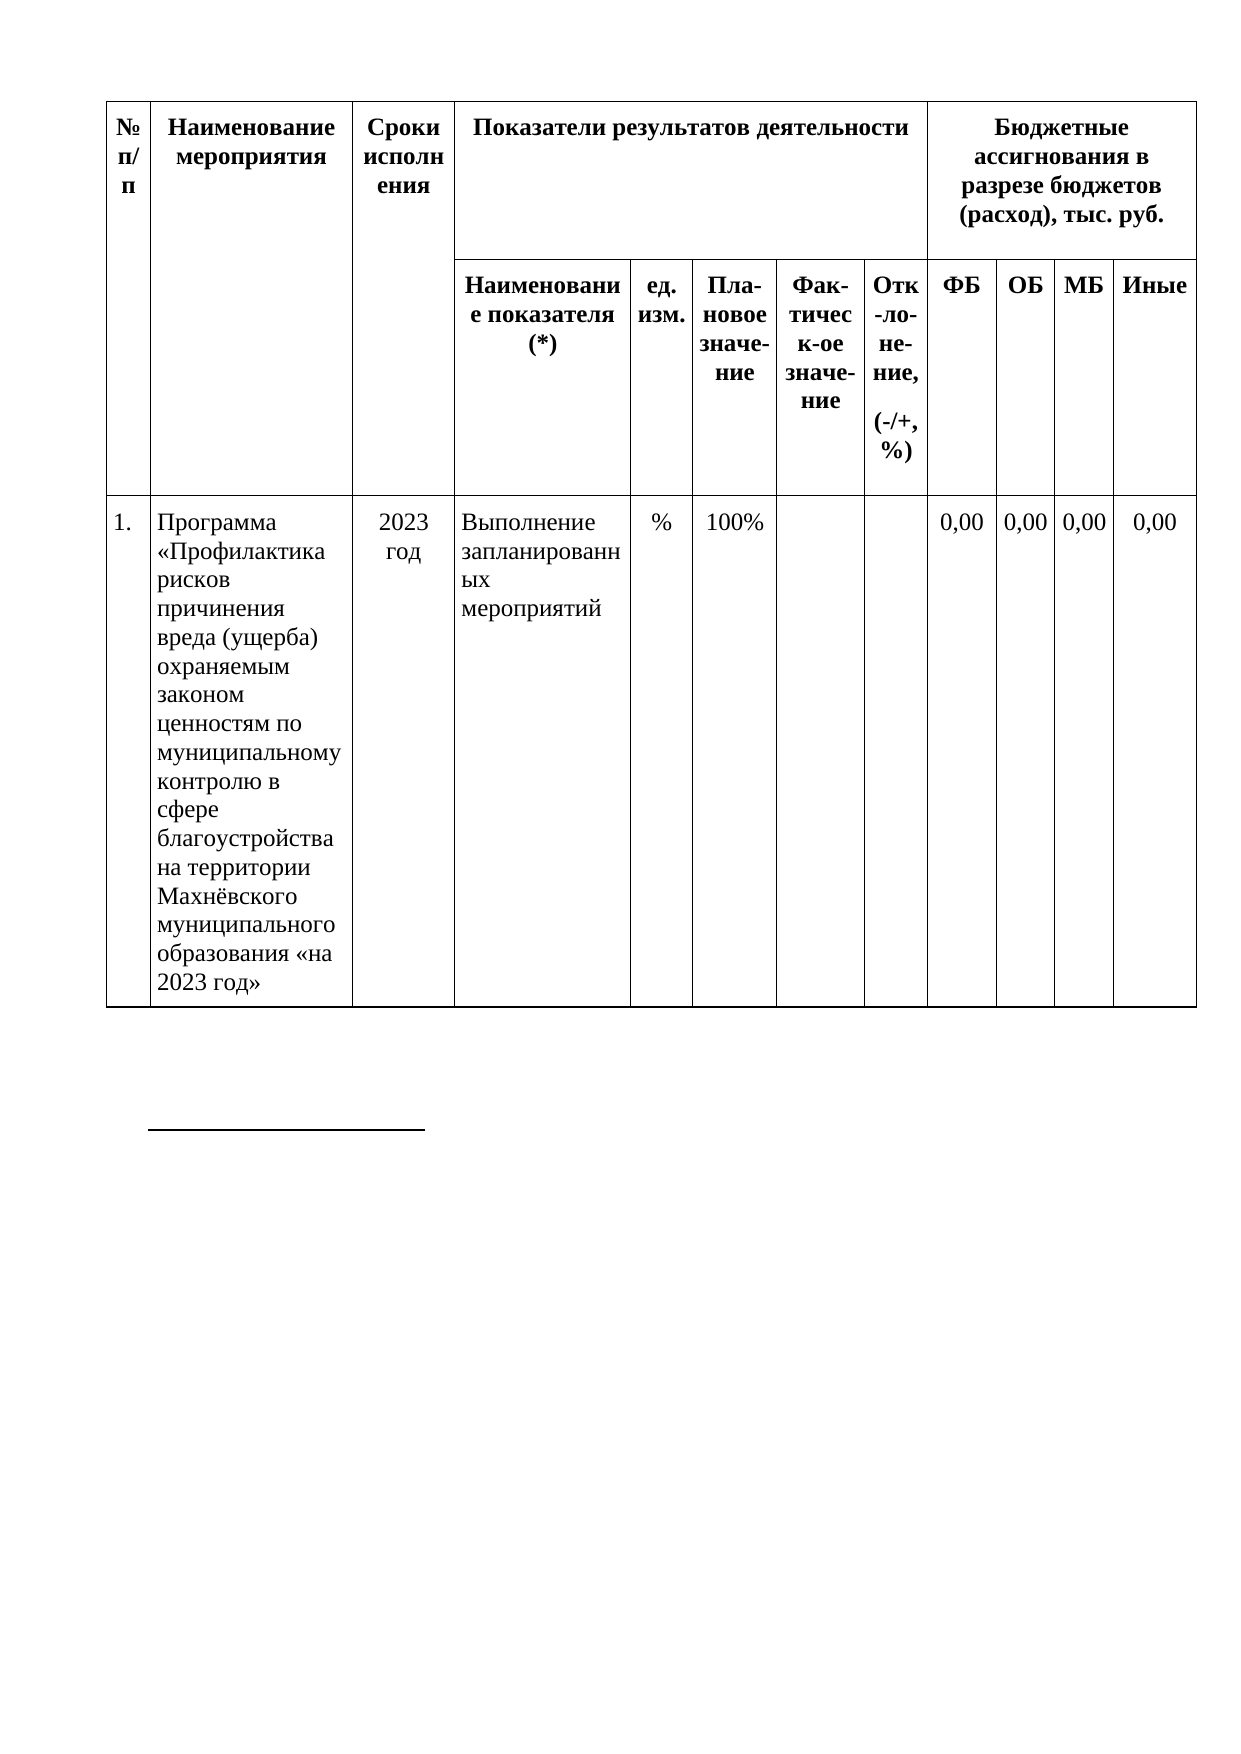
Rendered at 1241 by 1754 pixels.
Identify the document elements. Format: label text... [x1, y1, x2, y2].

table_cell Пла-новое значе-ние [693, 260, 776, 495]
table_cell [777, 496, 864, 1006]
table_cell 0,00 [928, 496, 996, 1006]
table_cell 100% [693, 496, 776, 1006]
table_header № п/п [107, 102, 150, 495]
table_cell % [631, 496, 692, 1006]
table_cell Отк-ло-не-ние, (-/+, %) [865, 260, 927, 495]
table_cell МБ [1055, 260, 1113, 495]
table_cell Фак-тическ-ое значе-ние [777, 260, 864, 495]
table_cell Наименование показателя (*) [455, 260, 630, 495]
table_cell 0,00 [997, 496, 1054, 1006]
table_cell ОБ [997, 260, 1054, 495]
table_cell 1. [107, 496, 150, 1006]
table_cell 0,00 [1114, 496, 1196, 1006]
table_cell ед. изм. [631, 260, 692, 495]
table_cell ФБ [928, 260, 996, 495]
table_header Бюджетные ассигнования в разрезе бюджетов (расход), тыс. руб. [928, 102, 1196, 259]
table_cell Выполнение запланированных мероприятий [455, 496, 630, 1006]
table_cell Программа «Профилактика рисков причинения вреда (ущерба) охраняемым законом ценностям по муниципальному контролю в сфере благоустройства на территории Махнёвского муниципального образования «на 2023 год» [151, 496, 352, 1006]
table_cell 2023 год [353, 496, 454, 1006]
table_cell [865, 496, 927, 1006]
table_header Сроки исполнения [353, 102, 454, 495]
table_header Наименование мероприятия [151, 102, 352, 495]
table_header Показатели результатов деятельности [455, 102, 927, 259]
table_cell 0,00 [1055, 496, 1113, 1006]
table_cell Иные [1114, 260, 1196, 495]
